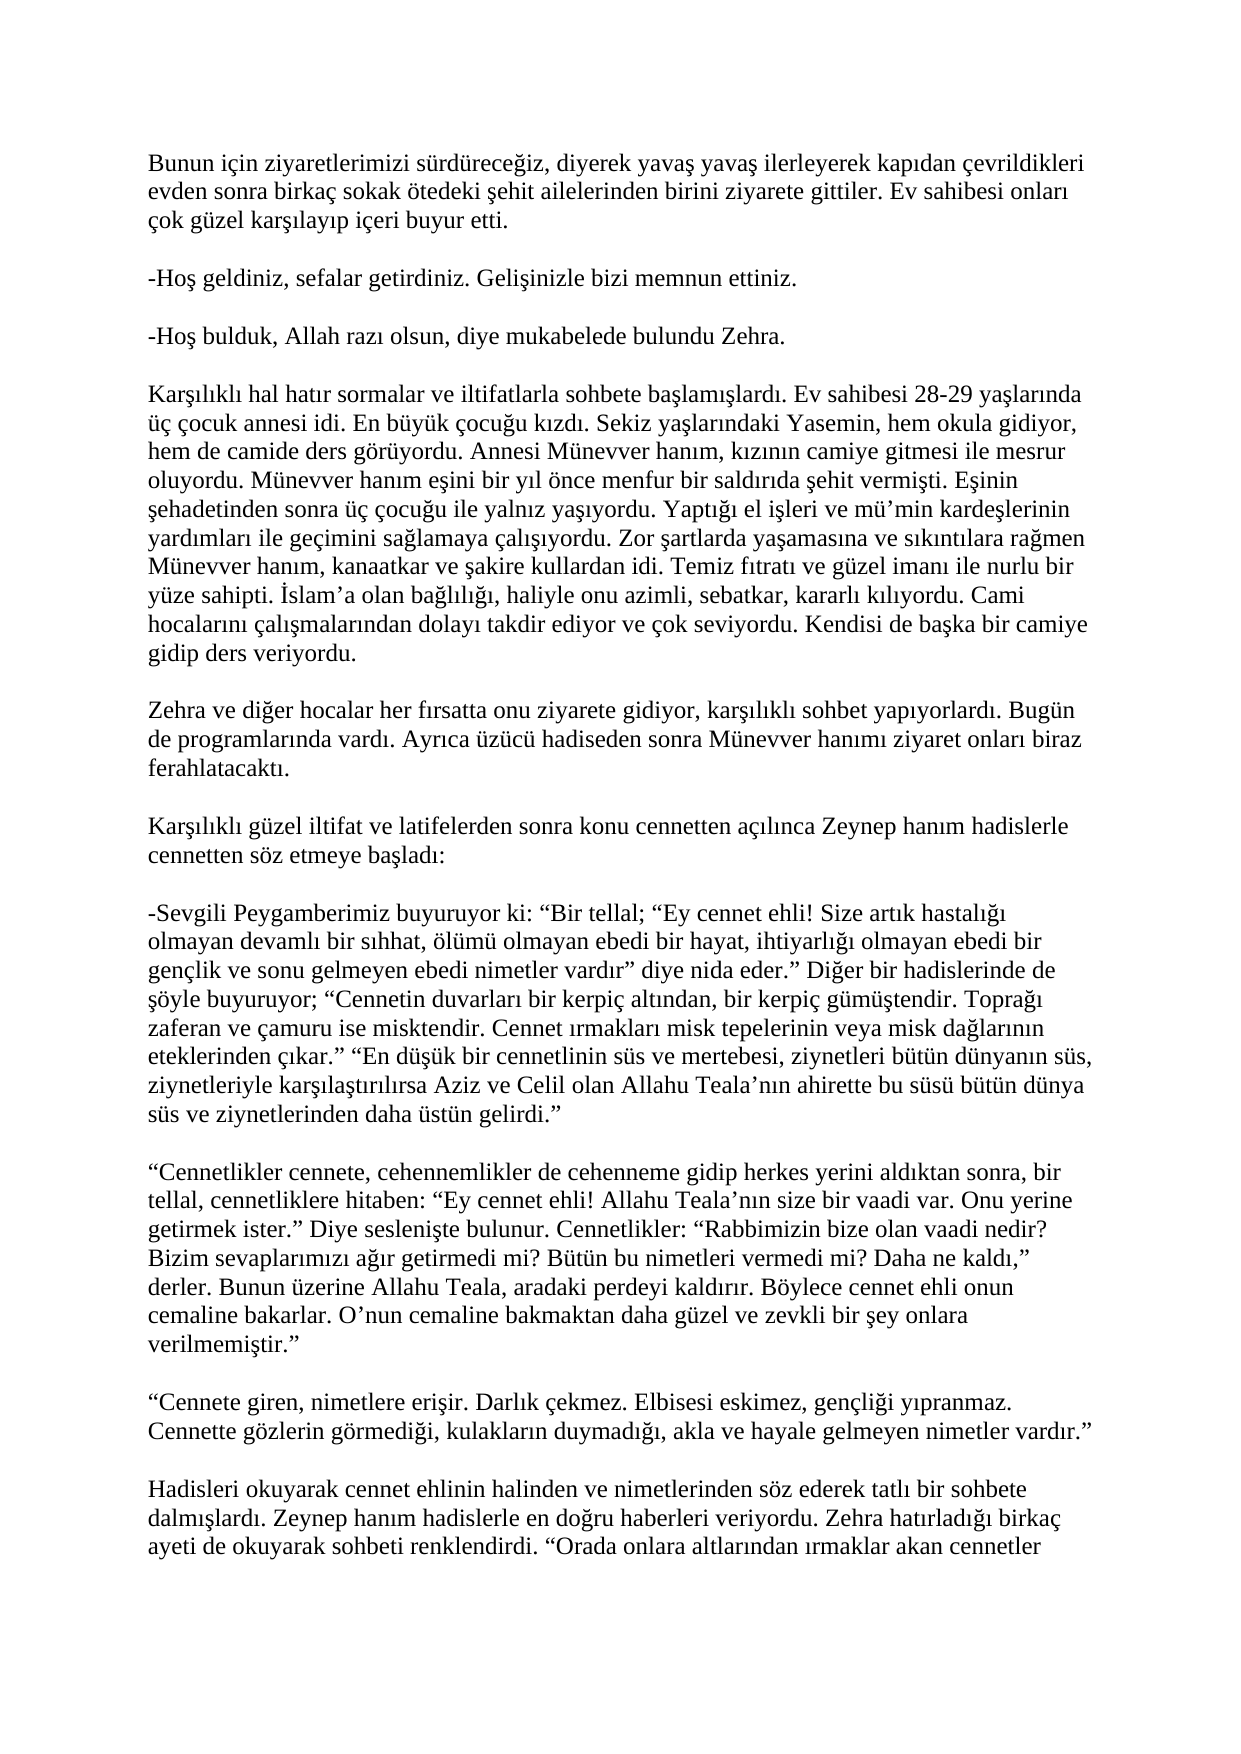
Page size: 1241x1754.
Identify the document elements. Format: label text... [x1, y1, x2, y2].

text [148, 148, 1093, 234]
text Karşılıklı güzel iltifat ve latifelerden sonra konu cennetten açılınca Zeynep hanım hadislerle cennetten söz etmeye başladı: [148, 811, 1093, 868]
text -Sevgili Peygamberimiz buyuruyor ki: “Bir tellal; “Ey cennet ehli! Size artık hastalığı olmayan devamlı bir sıhhat, ölümü olmayan ebedi bir hayat, ihtiyarlığı olmayan ebedi bir gençlik ve sonu gelmeyen ebedi nimetler vardır” diye nida eder.” Diğer bir hadislerinde de şöyle buyuruyor; “Cennetin duvarları bir kerpiç altından, bir kerpiç gümüştendir. Toprağı zaferan ve çamuru ise misktendir. Cennet ırmakları misk tepelerinin veya misk dağlarının eteklerinden çıkar.” “En düşük bir cennetlinin süs ve mertebesi, ziynetleri bütün dünyanın süs, ziynetleriyle karşılaştırılırsa Aziz ve Celil olan Allahu Teala’nın ahirette bu süsü bütün dünya süs ve ziynetlerinden daha üstün gelirdi.” [148, 898, 1093, 1128]
text Zehra ve diğer hocalar her fırsatta onu ziyarete gidiyor, karşılıklı sohbet yapıyorlardı. Bugün de programlarında vardı. Ayrıca üzücü hadiseden sonra Münevver hanımı ziyaret onları biraz ferahlatacaktı. [148, 696, 1093, 782]
text -Hoş bulduk, Allah razı olsun, diye mukabelede bulundu Zehra. [148, 321, 1093, 350]
text “Cennetlikler cennete, cehennemlikler de cehenneme gidip herkes yerini aldıktan sonra, bir tellal, cennetliklere hitaben: “Ey cennet ehli! Allahu Teala’nın size bir vaadi var. Onu yerine getirmek ister.” Diye seslenişte bulunur. Cennetlikler: “Rabbimizin bize olan vaadi nedir? Bizim sevaplarımızı ağır getirmedi mi? Bütün bu nimetleri vermedi mi? Daha ne kaldı,” derler. Bunun üzerine Allahu Teala, aradaki perdeyi kaldırır. Böylece cennet ehli onun cemaline bakarlar. O’nun cemaline bakmaktan daha güzel ve zevkli bir şey onlara verilmemiştir.” [148, 1157, 1093, 1358]
text -Hoş geldiniz, sefalar getirdiniz. Gelişinizle bizi memnun ettiniz. [148, 263, 1093, 292]
text “Cennete giren, nimetlere erişir. Darlık çekmez. Elbisesi eskimez, gençliği yıpranmaz. Cennette gözlerin görmediği, kulakların duymadığı, akla ve hayale gelmeyen nimetler vardır.” [148, 1387, 1093, 1445]
text Karşılıklı hal hatır sormalar ve iltifatlarla sohbete başlamışlardı. Ev sahibesi 28-29 yaşlarında üç çocuk annesi idi. En büyük çocuğu kızdı. Sekiz yaşlarındaki Yasemin, hem okula gidiyor, hem de camide ders görüyordu. Annesi Münevver hanım, kızının camiye gitmesi ile mesrur oluyordu. Münevver hanım eşini bir yıl önce menfur bir saldırıda şehit vermişti. Eşinin şehadetinden sonra üç çocuğu ile yalnız yaşıyordu. Yaptığı el işleri ve mü’min kardeşlerinin yardımları ile geçimini sağlamaya çalışıyordu. Zor şartlarda yaşamasına ve sıkıntılara rağmen Münevver hanım, kanaatkar ve şakire kullardan idi. Temiz fıtratı ve güzel imanı ile nurlu bir yüze sahipti. İslam’a olan bağlılığı, haliyle onu azimli, sebatkar, kararlı kılıyordu. Cami hocalarını çalışmalarından dolayı takdir ediyor ve çok seviyordu. Kendisi de başka bir camiye gidip ders veriyordu. [148, 379, 1093, 666]
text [148, 1474, 1093, 1560]
